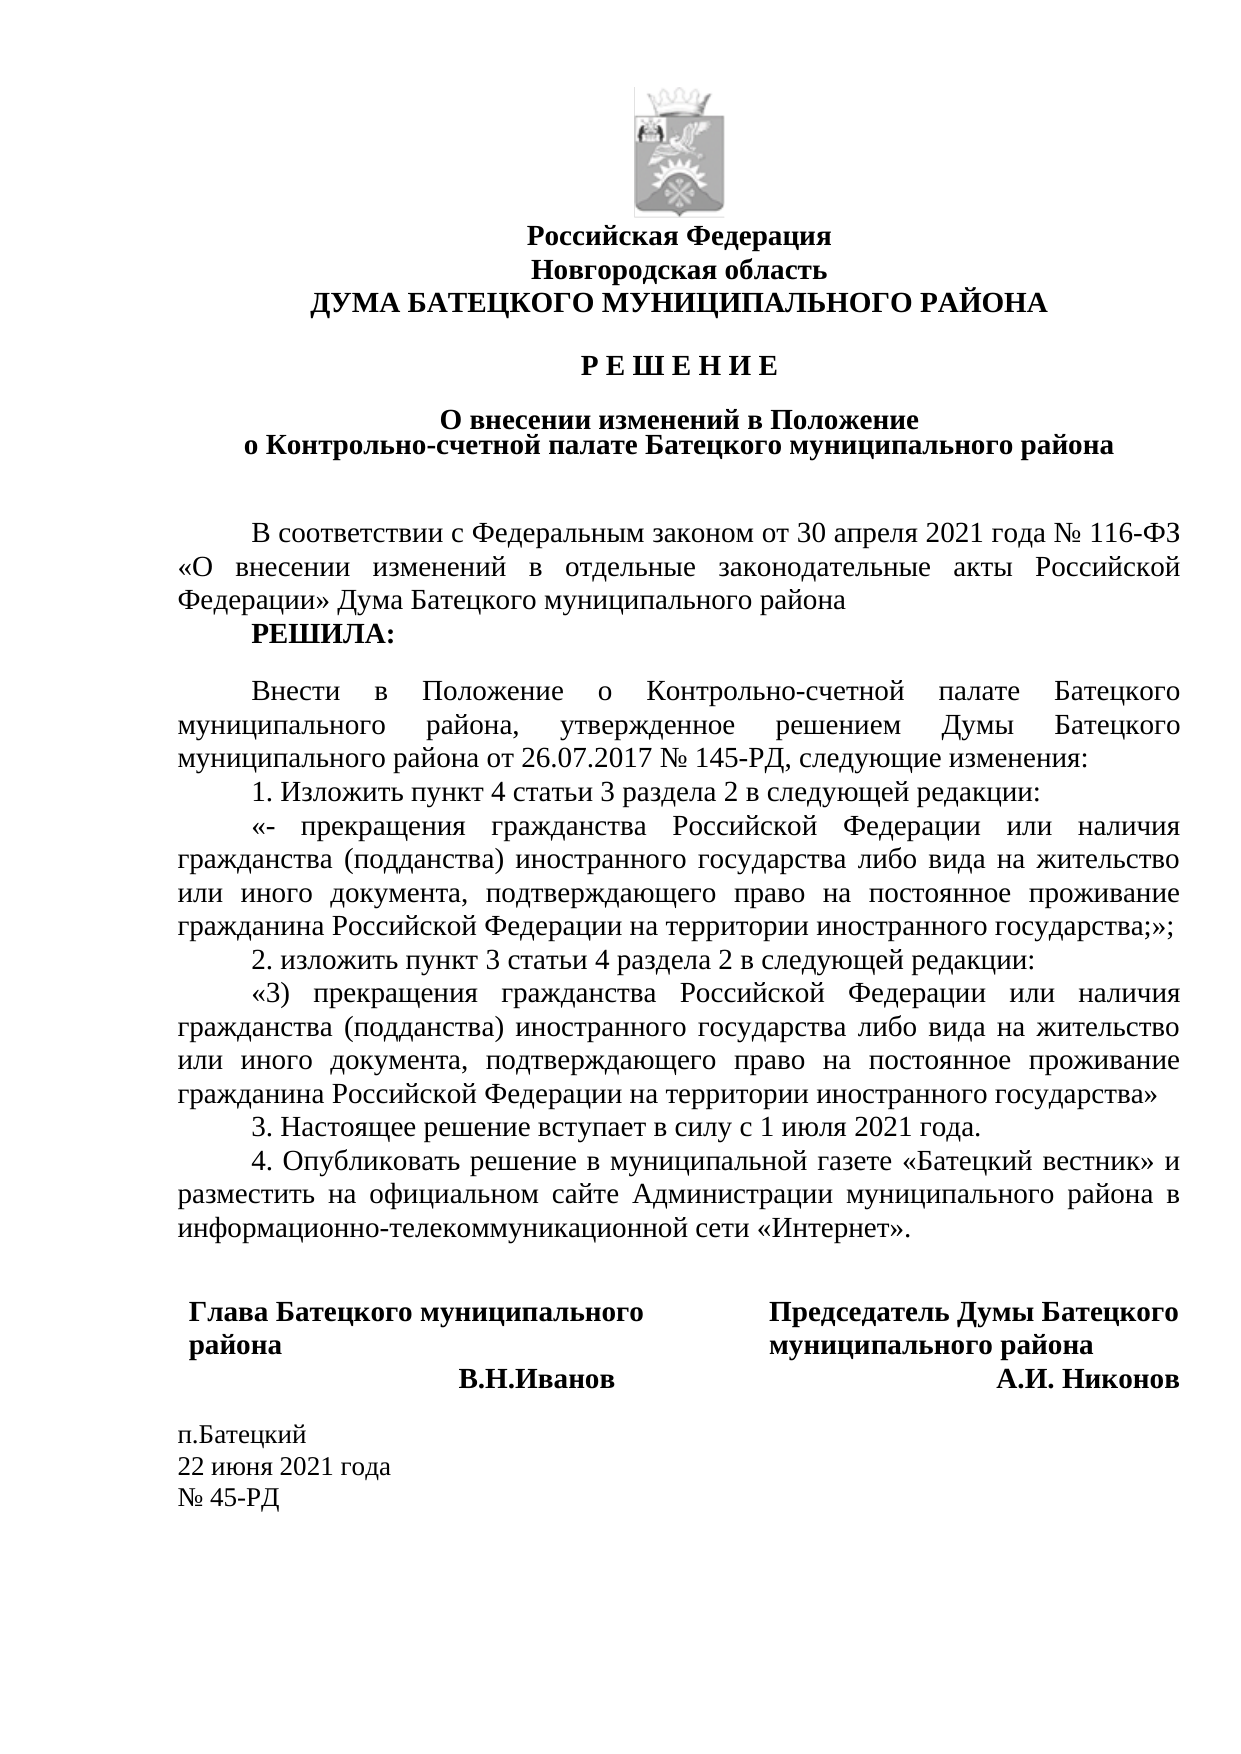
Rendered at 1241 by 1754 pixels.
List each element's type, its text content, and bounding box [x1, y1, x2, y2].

text 22 июня 2021 года [177, 1449, 1181, 1481]
text «3) прекращения гражданства Российской Федерации или наличия гражданства (подданства) иностранного государства либо вида на жительство или иного документа, подтверждающего право на постоянное проживание гражданина Российской Федерации на территории иностранного государства» [177, 975, 1181, 1109]
text Новгородская область [177, 252, 1181, 285]
text Внести в Положение о Контрольно-счетной палате Батецкого муниципального района, утвержденное решением Думы Батецкого муниципального района от 26.07.2017 № 145-РД, следующие изменения: [177, 673, 1181, 774]
text о Контрольно-счетной палате Батецкого муниципального района [177, 434, 1181, 459]
text ДУМА Батецкого муниципального района [177, 285, 1181, 319]
text 1. Изложить пункт 4 статьи 3 раздела 2 в следующей редакции: [177, 774, 1181, 808]
table_header Глава Батецкого муниципального района В.Н.Иванов [177, 1294, 728, 1394]
text РЕШИЛА: [177, 616, 1181, 649]
text «- прекращения гражданства Российской Федерации или наличия гражданства (подданства) иностранного государства либо вида на жительство или иного документа, подтверждающего право на постоянное проживание гражданина Российской Федерации на территории иностранного государства;»; [177, 808, 1181, 942]
text В соответствии с Федеральным законом от 30 апреля 2021 года № 116-ФЗ «О внесении изменений в отдельные законодательные акты Российской Федерации» Дума Батецкого муниципального района [177, 515, 1181, 616]
text 3. Настоящее решение вступает в силу с 1 июля 2021 года. [177, 1109, 1181, 1143]
table_header Председатель Думы Батецкого муниципального района А.И. Никонов [728, 1294, 1240, 1394]
text п.Батецкий [177, 1418, 1181, 1449]
text 2. изложить пункт 3 статьи 4 раздела 2 в следующей редакции: [177, 942, 1181, 975]
text Российская Федерация [177, 218, 1181, 252]
text № 45-РД [177, 1481, 1181, 1512]
text Р Е Ш Е Н И Е [177, 348, 1181, 381]
picture [633, 87, 725, 219]
text О внесении изменений в Положение [177, 409, 1181, 434]
text 4. Опубликовать решение в муниципальной газете «Батецкий вестник» и разместить на официальном сайте Администрации муниципального района в информационно-телекоммуникационной сети «Интернет». [177, 1143, 1181, 1244]
